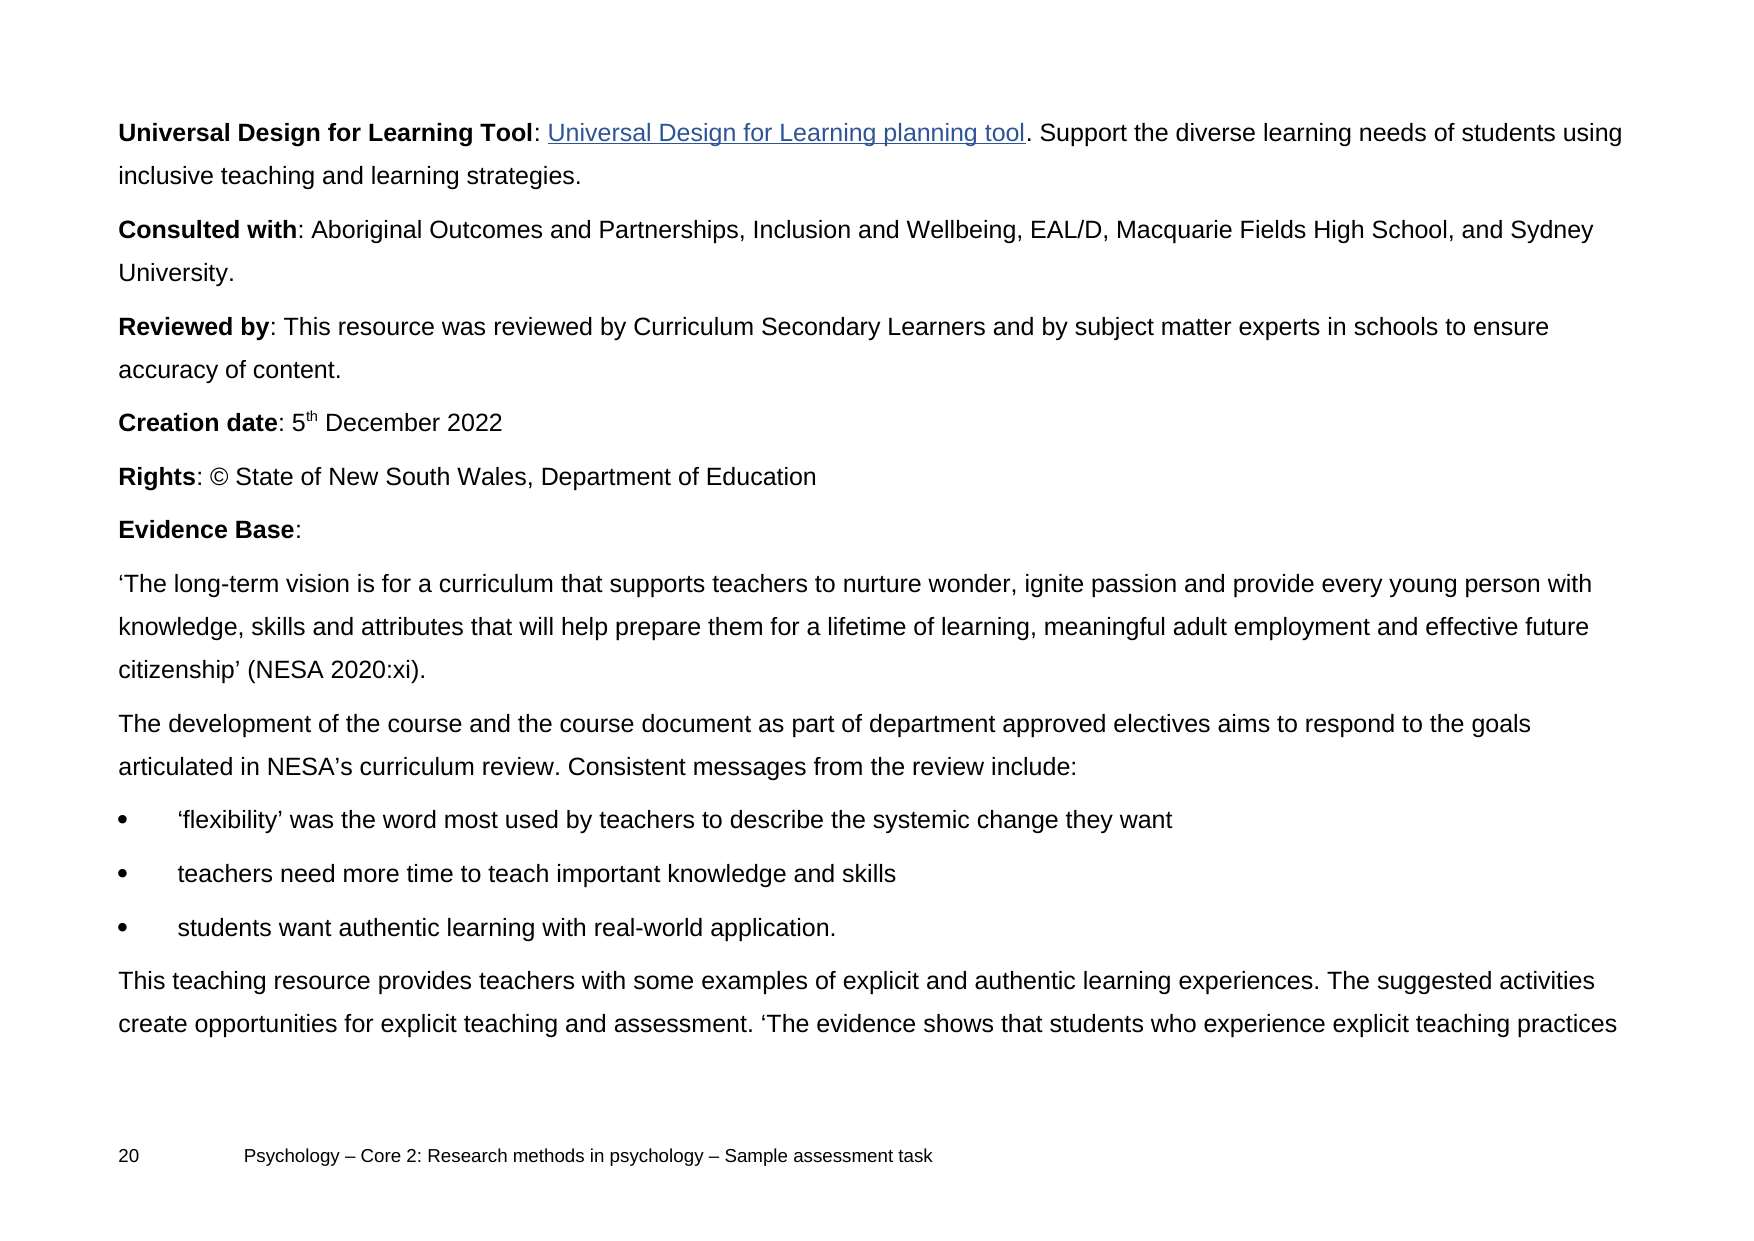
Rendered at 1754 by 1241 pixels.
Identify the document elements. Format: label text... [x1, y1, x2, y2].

text Consulted with: Aboriginal Outcomes and Partnerships, Inclusion and Wellbeing, EAL/D, Macquarie Fields High School, and Sydney University. [118, 215, 1636, 287]
text Reviewed by: This resource was reviewed by Curriculum Secondary Learners and by subject matter experts in schools to ensure accuracy of content. [118, 311, 1636, 383]
list students want authentic learning with real-world application. [118, 912, 1636, 941]
text Rights: © State of New South Wales, Department of Education [118, 462, 1636, 490]
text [118, 966, 1636, 1038]
text The development of the course and the course document as part of department approved electives aims to respond to the goals articulated in NESA’s curriculum review. Consistent messages from the review include: [118, 708, 1636, 780]
list teachers need more time to teach important knowledge and skills [118, 859, 1636, 888]
text ‘The long-term vision is for a curriculum that supports teachers to nurture wonder, ignite passion and provide every young person with knowledge, skills and attributes that will help prepare them for a lifetime of learning, meaningful adult employment and effective future citizenship’ (NESA 2020:xi). [118, 569, 1636, 684]
text Universal Design for Learning Tool: Universal Design for Learning planning tool. Support the diverse learning needs of students using inclusive teaching and learning strategies. [118, 118, 1636, 190]
text Evidence Base: [118, 515, 1636, 544]
text Creation date: 5th December 2022 [118, 408, 1636, 437]
list ‘flexibility’ was the word most used by teachers to describe the systemic change they want [118, 805, 1636, 834]
